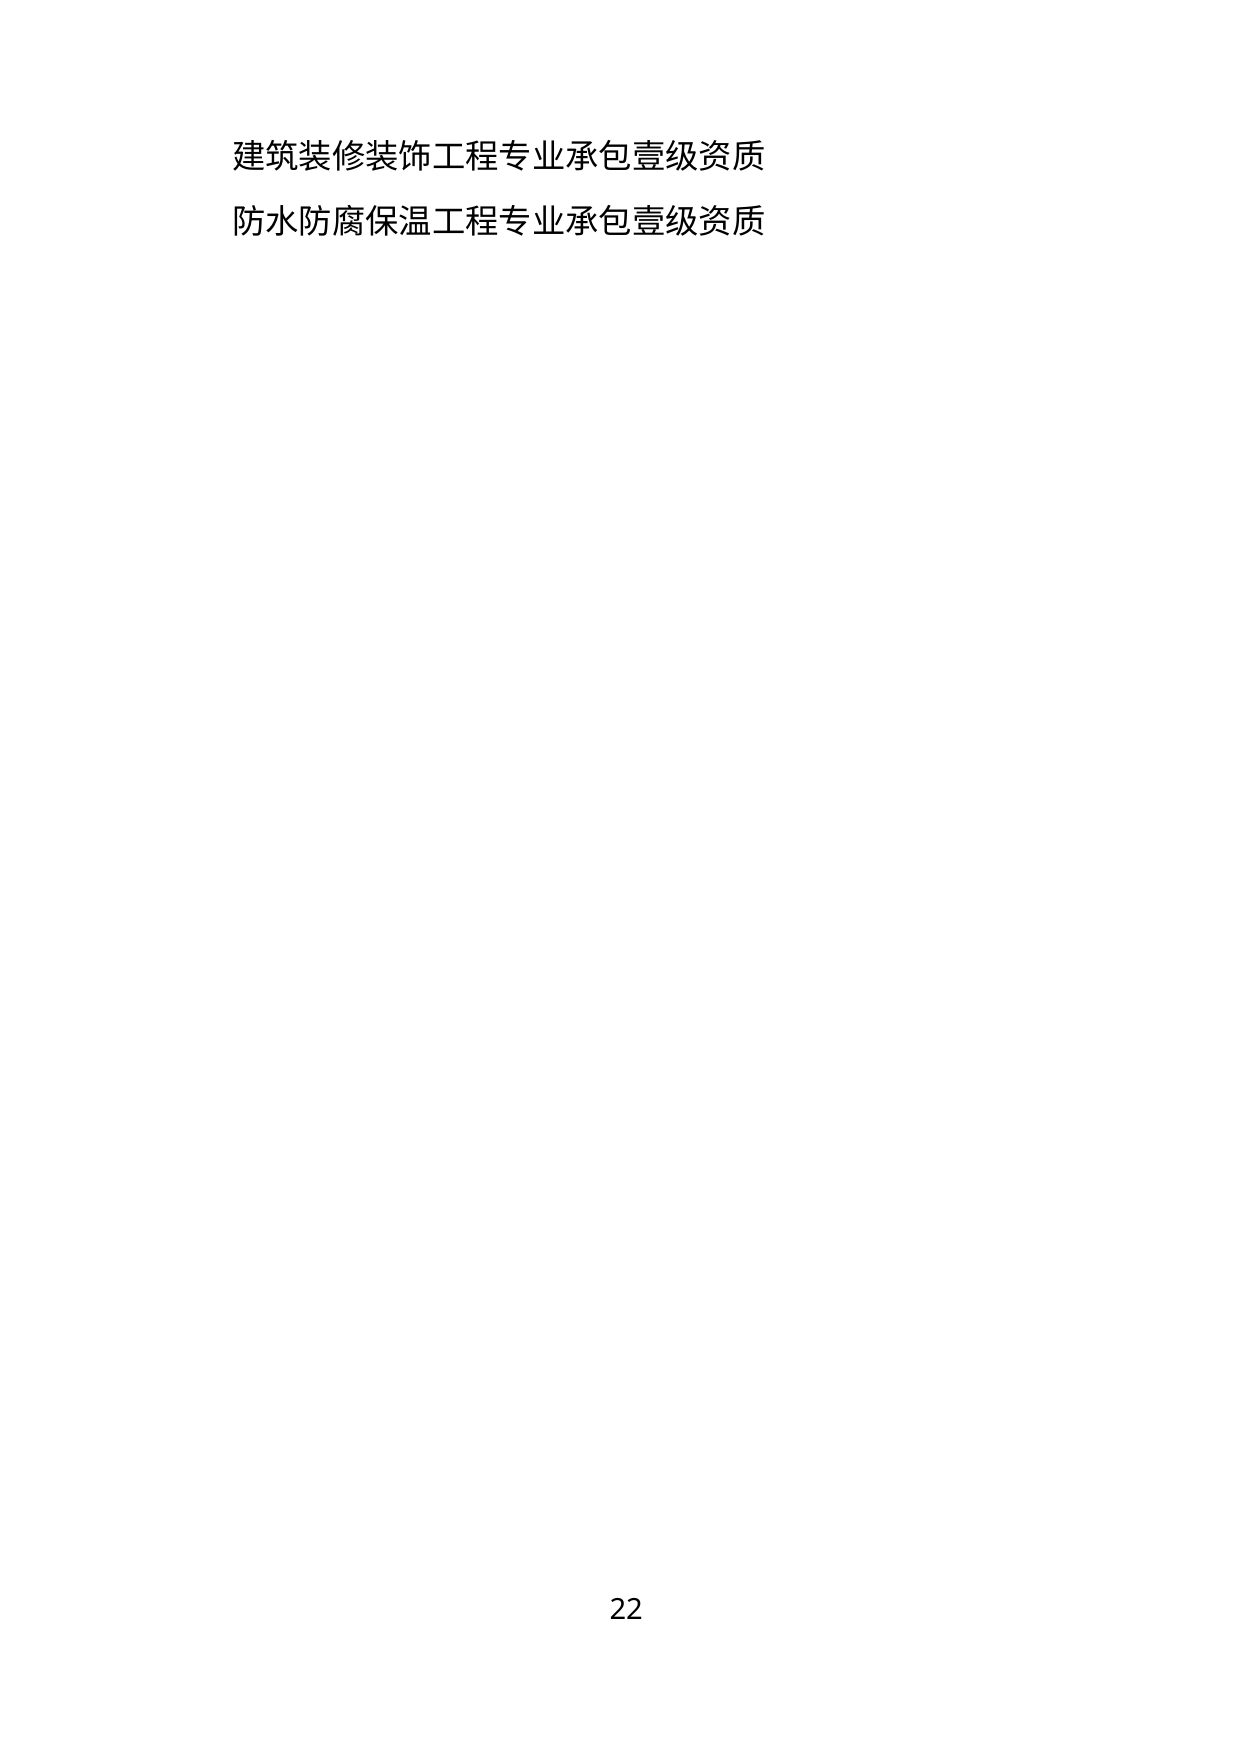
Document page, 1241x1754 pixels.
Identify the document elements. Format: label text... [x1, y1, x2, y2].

text 防水防腐保温工程专业承包壹级资质 [165, 187, 1087, 252]
text 建筑装修装饰工程专业承包壹级资质 [165, 122, 1087, 187]
